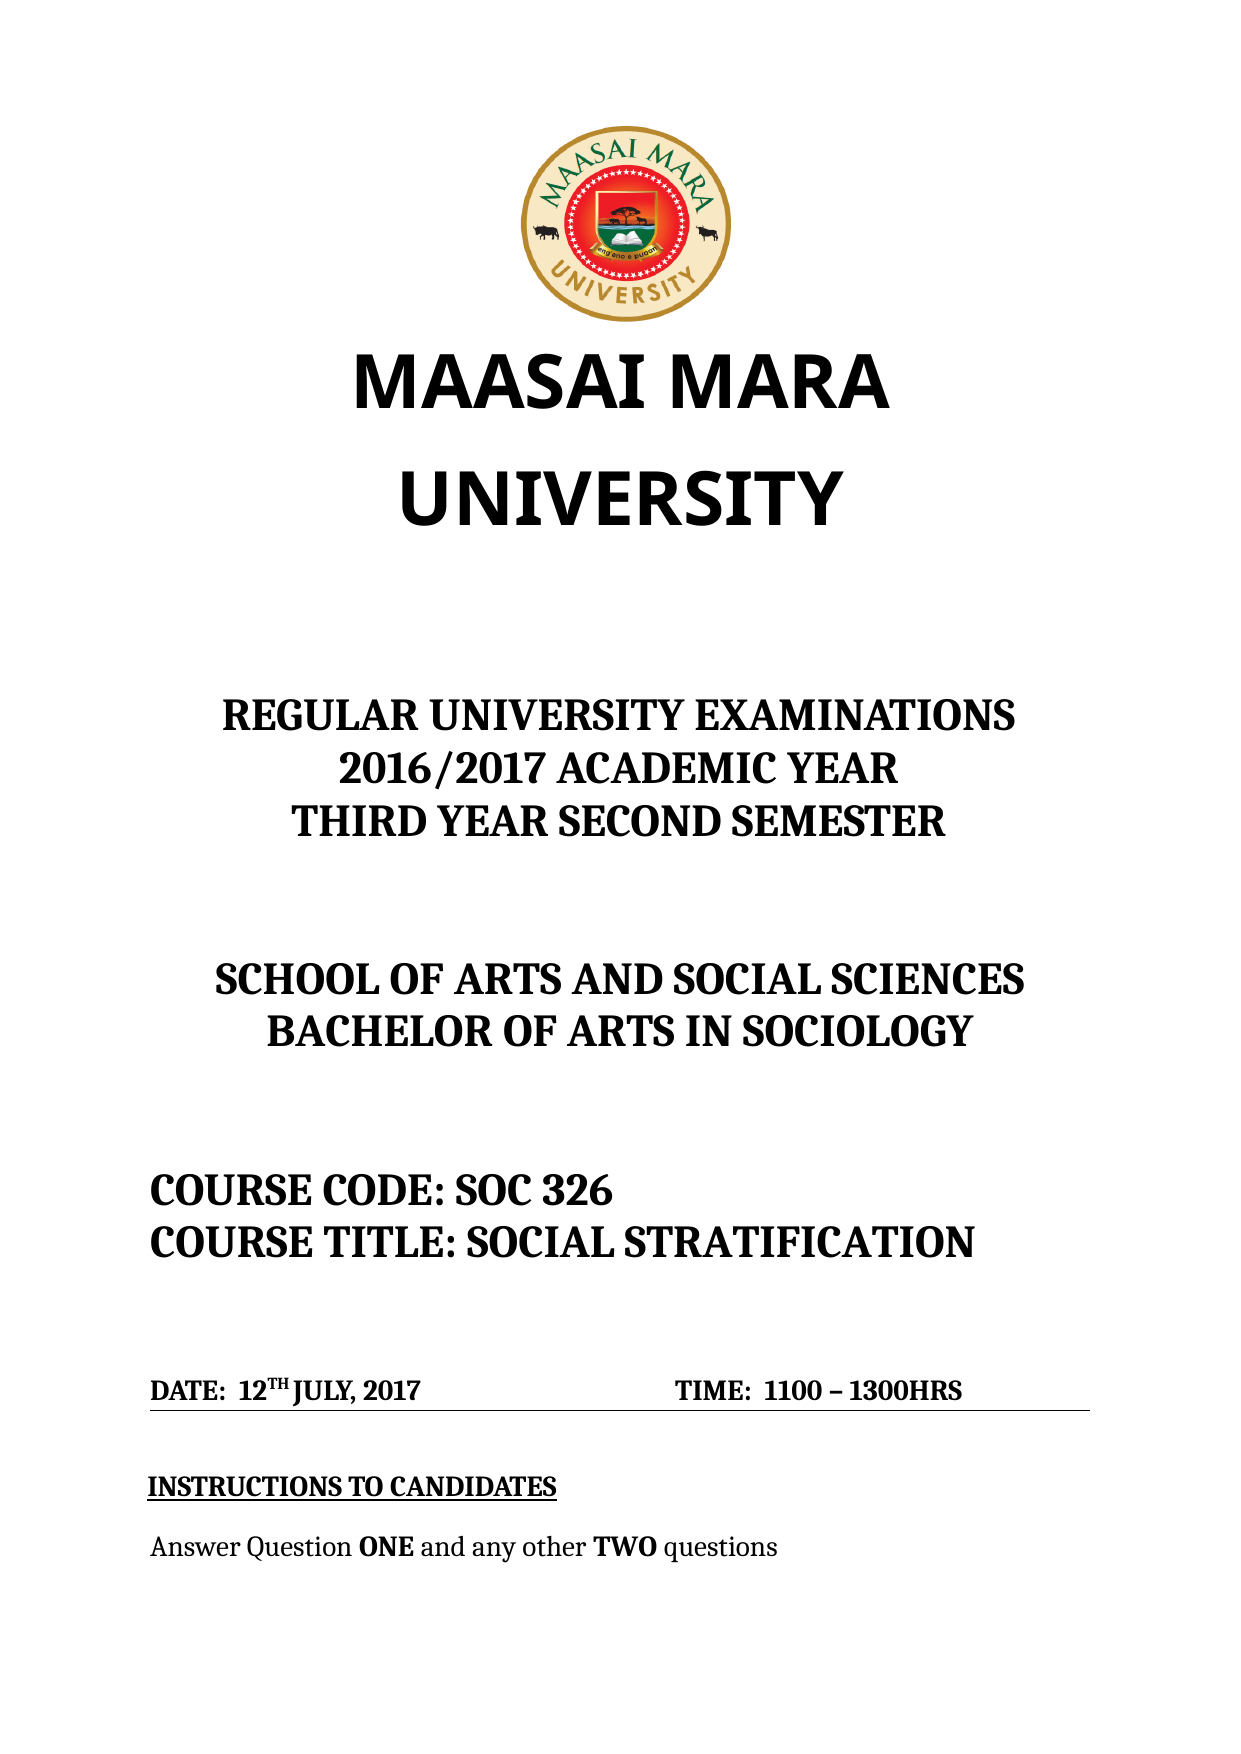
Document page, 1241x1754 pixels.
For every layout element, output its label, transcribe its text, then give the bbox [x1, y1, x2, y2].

text Answer Question ONE and any other TWO questions [150, 1530, 1090, 1563]
text THIRD YEAR SECOND SEMESTER [147, 795, 1090, 847]
text INSTRUCTIONS TO CANDIDATES [147, 1471, 1090, 1504]
text SCHOOL OF ARTS AND SOCIAL SCIENCES [150, 953, 1090, 1006]
text BACHELOR OF ARTS IN SOCIOLOGY [150, 1006, 1090, 1058]
text COURSE TITLE: SOCIAL STRATIFICATION [150, 1216, 1090, 1269]
text REGULAR UNIVERSITY EXAMINATIONS [147, 689, 1090, 742]
text 2016/2017 ACADEMIC YEAR [147, 742, 1090, 795]
text COURSE CODE: SOC 326 [150, 1164, 1090, 1216]
text MAASAI MARA UNIVERSITY [150, 328, 1090, 548]
text DATE: 12TH JULY, 2017 TIME: 1100 – 1300HRS [150, 1374, 1090, 1410]
